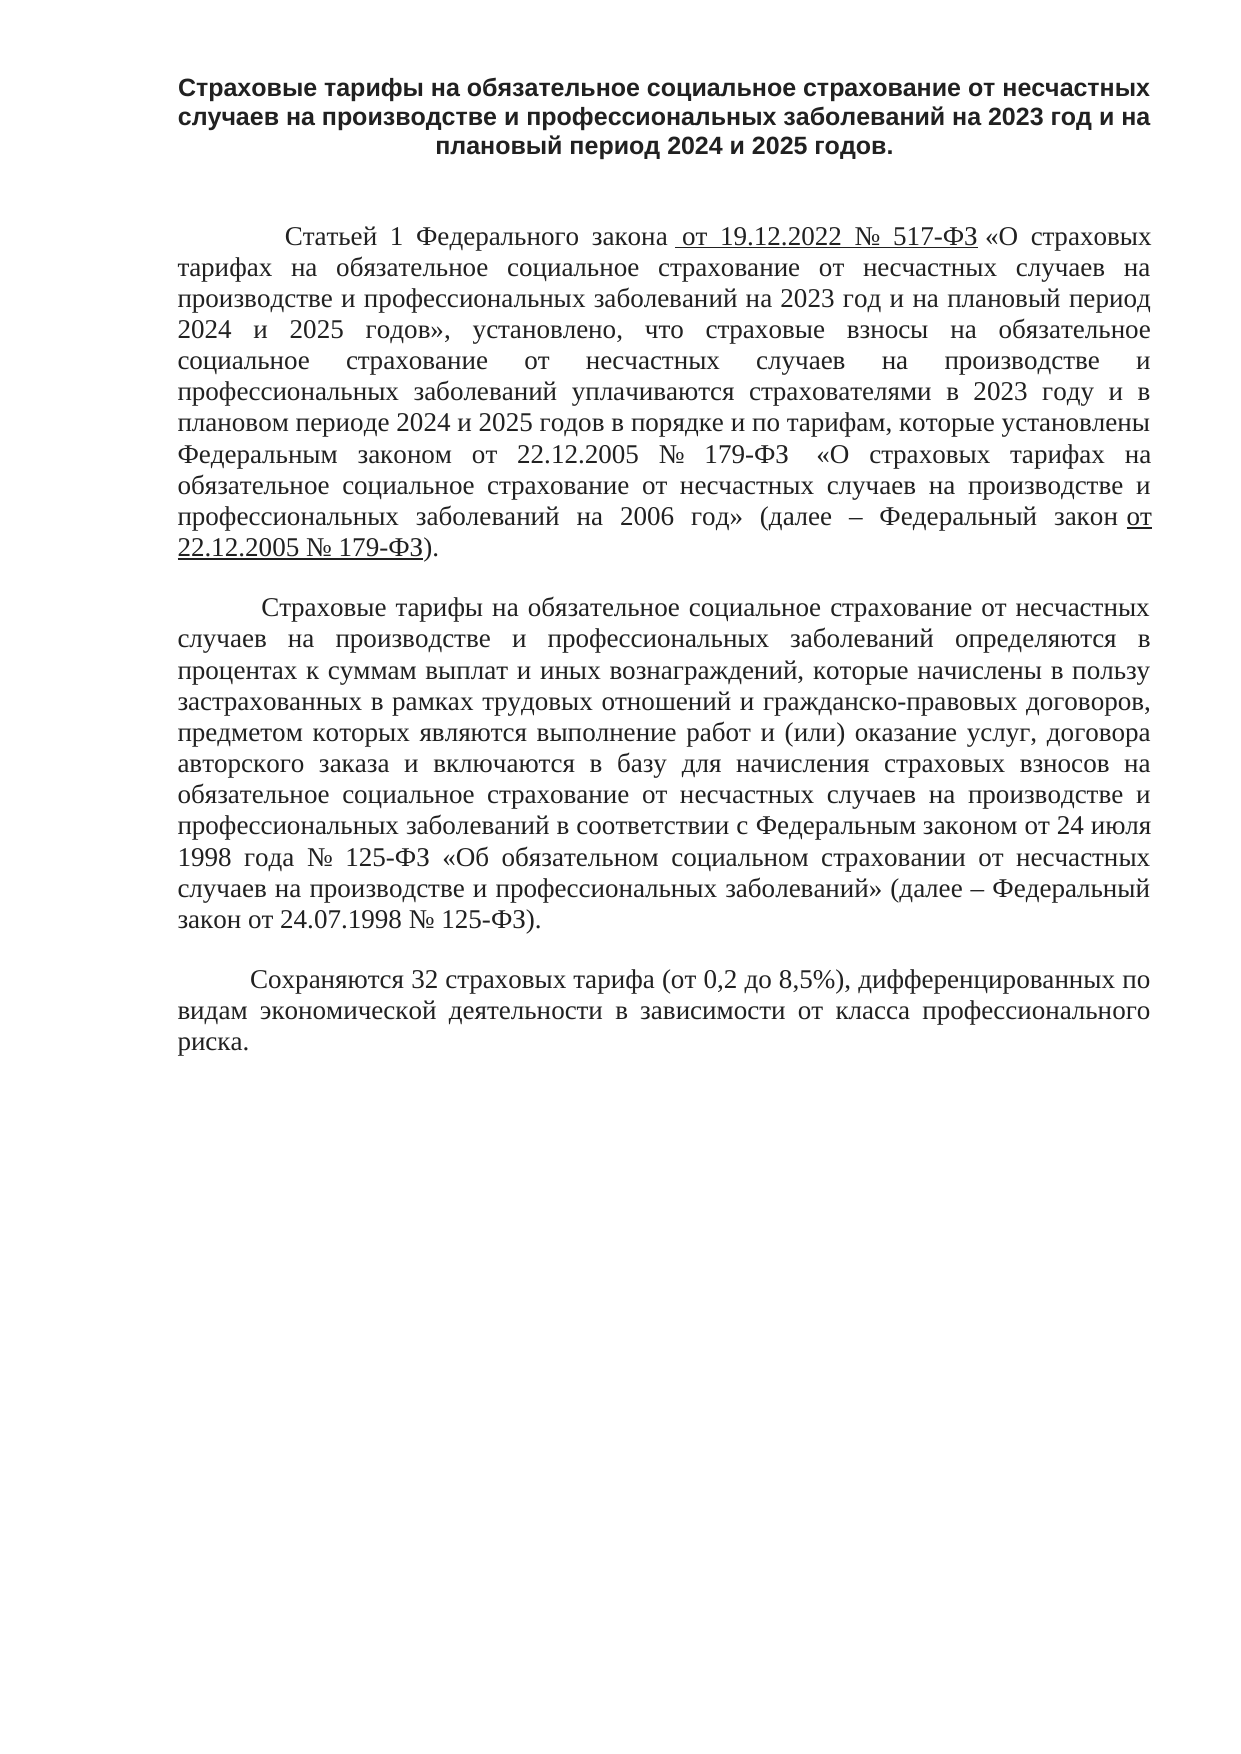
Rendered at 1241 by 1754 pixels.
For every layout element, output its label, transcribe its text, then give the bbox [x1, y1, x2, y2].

text Статьей 1 Федерального закона от 19.12.2022 № 517-ФЗ «О страховых тарифах на обязательное социальное страхование от несчастных случаев на производстве и профессиональных заболеваний на 2023 год и на плановый период 2024 и 2025 годов», установлено, что страховые взносы на обязательное социальное страхование от несчастных случаев на производстве и профессиональных заболеваний уплачиваются страхователями в 2023 году и в плановом периоде 2024 и 2025 годов в порядке и по тарифам, которые установлены Федеральным законом от 22.12.2005 № 179-ФЗ «О страховых тарифах на обязательное социальное страхование от несчастных случаев на производстве и профессиональных заболеваний на 2006 год» (далее – Федеральный закон от 22.12.2005 № 179-ФЗ). [177, 220, 1152, 562]
text Сохраняются 32 страховых тарифа (от 0,2 до 8,5%), дифференцированных по видам экономической деятельности в зависимости от класса профессионального риска. [177, 963, 1152, 1057]
text Страховые тарифы на обязательное социальное страхование от несчастных случаев на производстве и профессиональных заболеваний на 2023 год и на плановый период 2024 и 2025 годов. [177, 73, 1152, 159]
text Страховые тарифы на обязательное социальное страхование от несчастных случаев на производстве и профессиональных заболеваний определяются в процентах к суммам выплат и иных вознаграждений, которые начислены в пользу застрахованных в рамках трудовых отношений и гражданско-правовых договоров, предметом которых являются выполнение работ и (или) оказание услуг, договора авторского заказа и включаются в базу для начисления страховых взносов на обязательное социальное страхование от несчастных случаев на производстве и профессиональных заболеваний в соответствии с Федеральным законом от 24 июля 1998 года № 125-ФЗ «Об обязательном социальном страховании от несчастных случаев на производстве и профессиональных заболеваний» (далее – Федеральный закон от 24.07.1998 № 125-ФЗ). [177, 591, 1152, 934]
